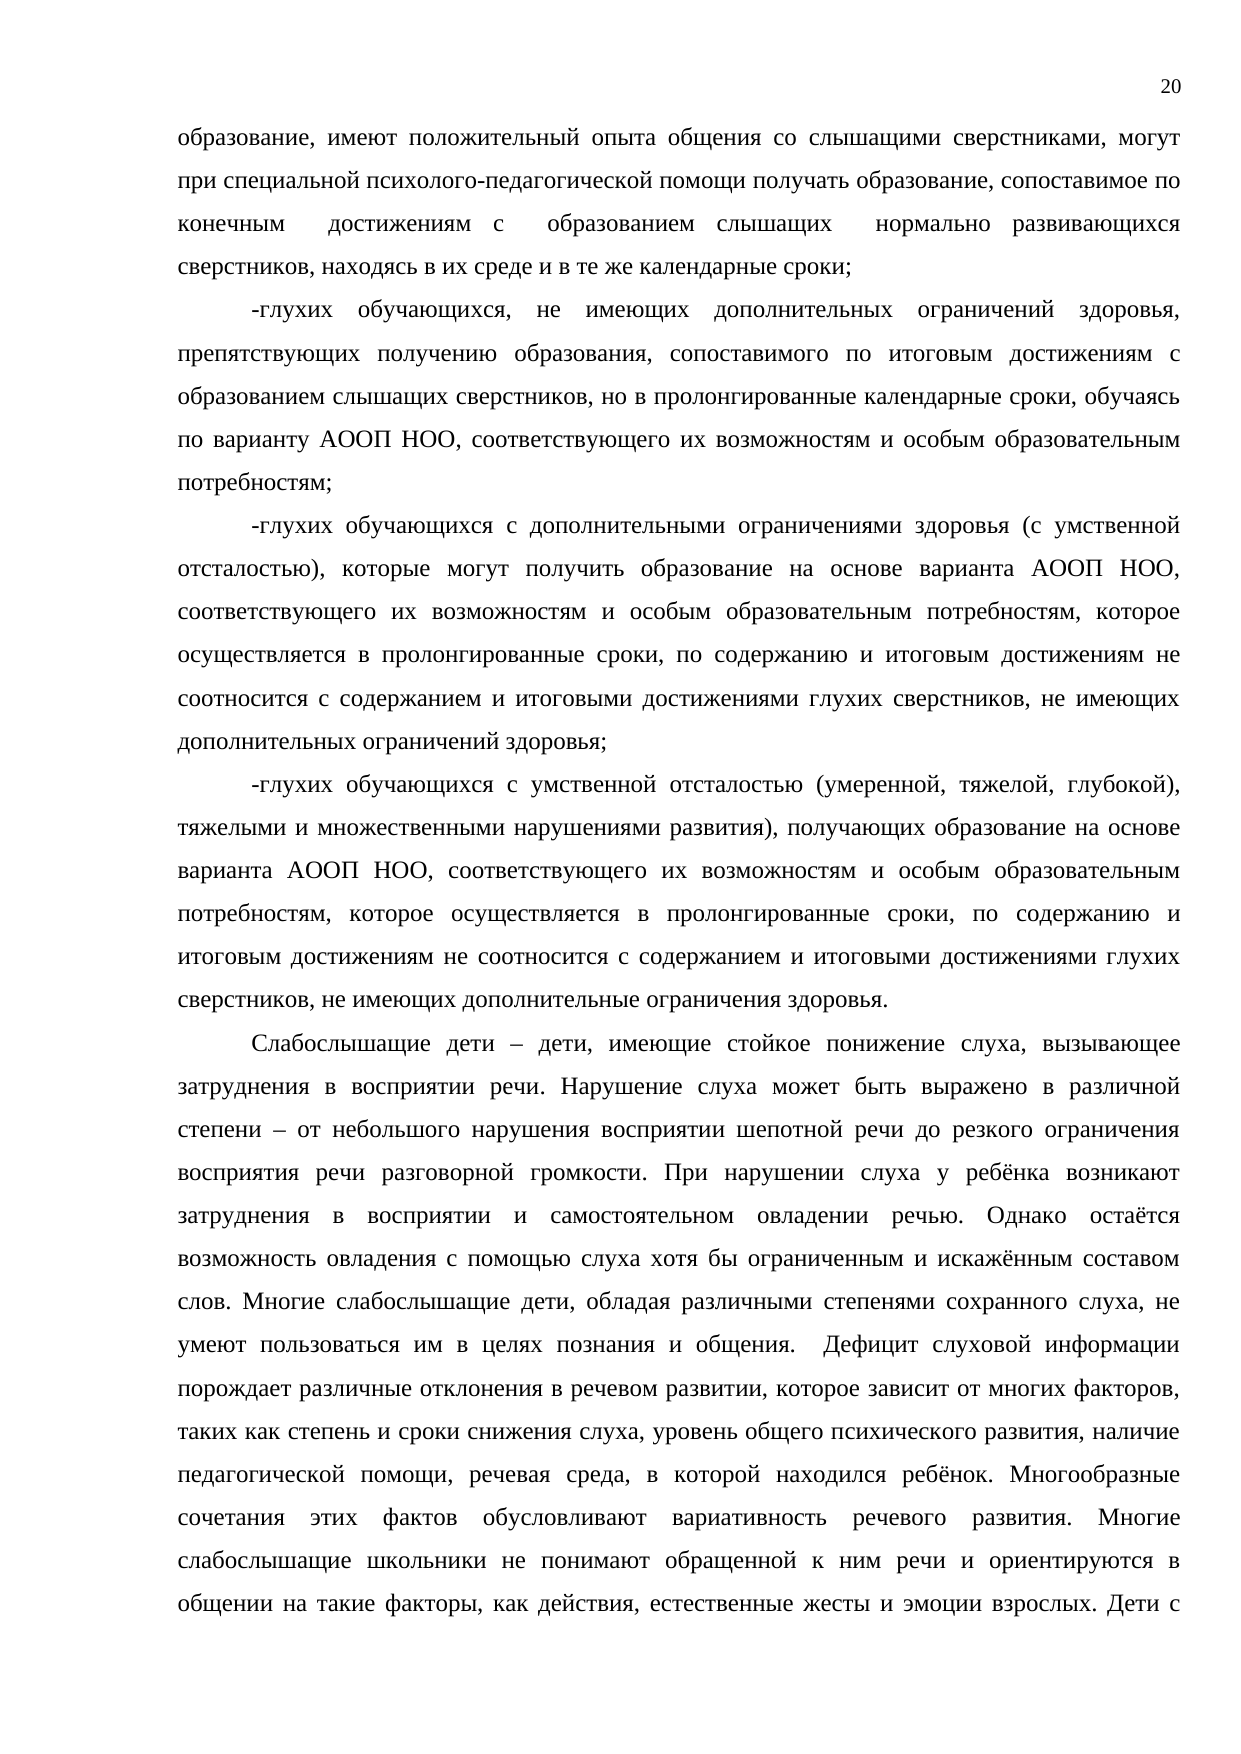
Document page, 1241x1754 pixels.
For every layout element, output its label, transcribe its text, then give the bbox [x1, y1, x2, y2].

text -глухих обучающихся с умственной отсталостью (умеренной, тяжелой, глубокой), тяжелыми и множественными нарушениями развития), получающих образование на основе варианта АООП НОО, соответствующего их возможностям и особым образовательным потребностям, которое осуществляется в пролонгированные сроки, по содержанию и итоговым достижениям не соотносится с содержанием и итоговыми достижениями глухих сверстников, не имеющих дополнительные ограничения здоровья. [177, 769, 1181, 1013]
text -глухих обучающихся, не имеющих дополнительных ограничений здоровья, препятствующих получению образования, сопоставимого по итоговым достижениям с образованием слышащих сверстников, но в пролонгированные календарные сроки, обучаясь по варианту АООП НОО, соответствующего их возможностям и особым образовательным потребностям; [177, 294, 1181, 496]
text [177, 122, 1181, 280]
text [177, 1028, 1181, 1617]
text -глухих обучающихся с дополнительными ограничениями здоровья (с умственной отсталостью), которые могут получить образование на основе варианта АООП НОО, соответствующего их возможностям и особым образовательным потребностям, которое осуществляется в пролонгированные сроки, по содержанию и итоговым достижениям не соотносится с содержанием и итоговыми достижениями глухих сверстников, не имеющих дополнительных ограничений здоровья; [177, 510, 1181, 754]
